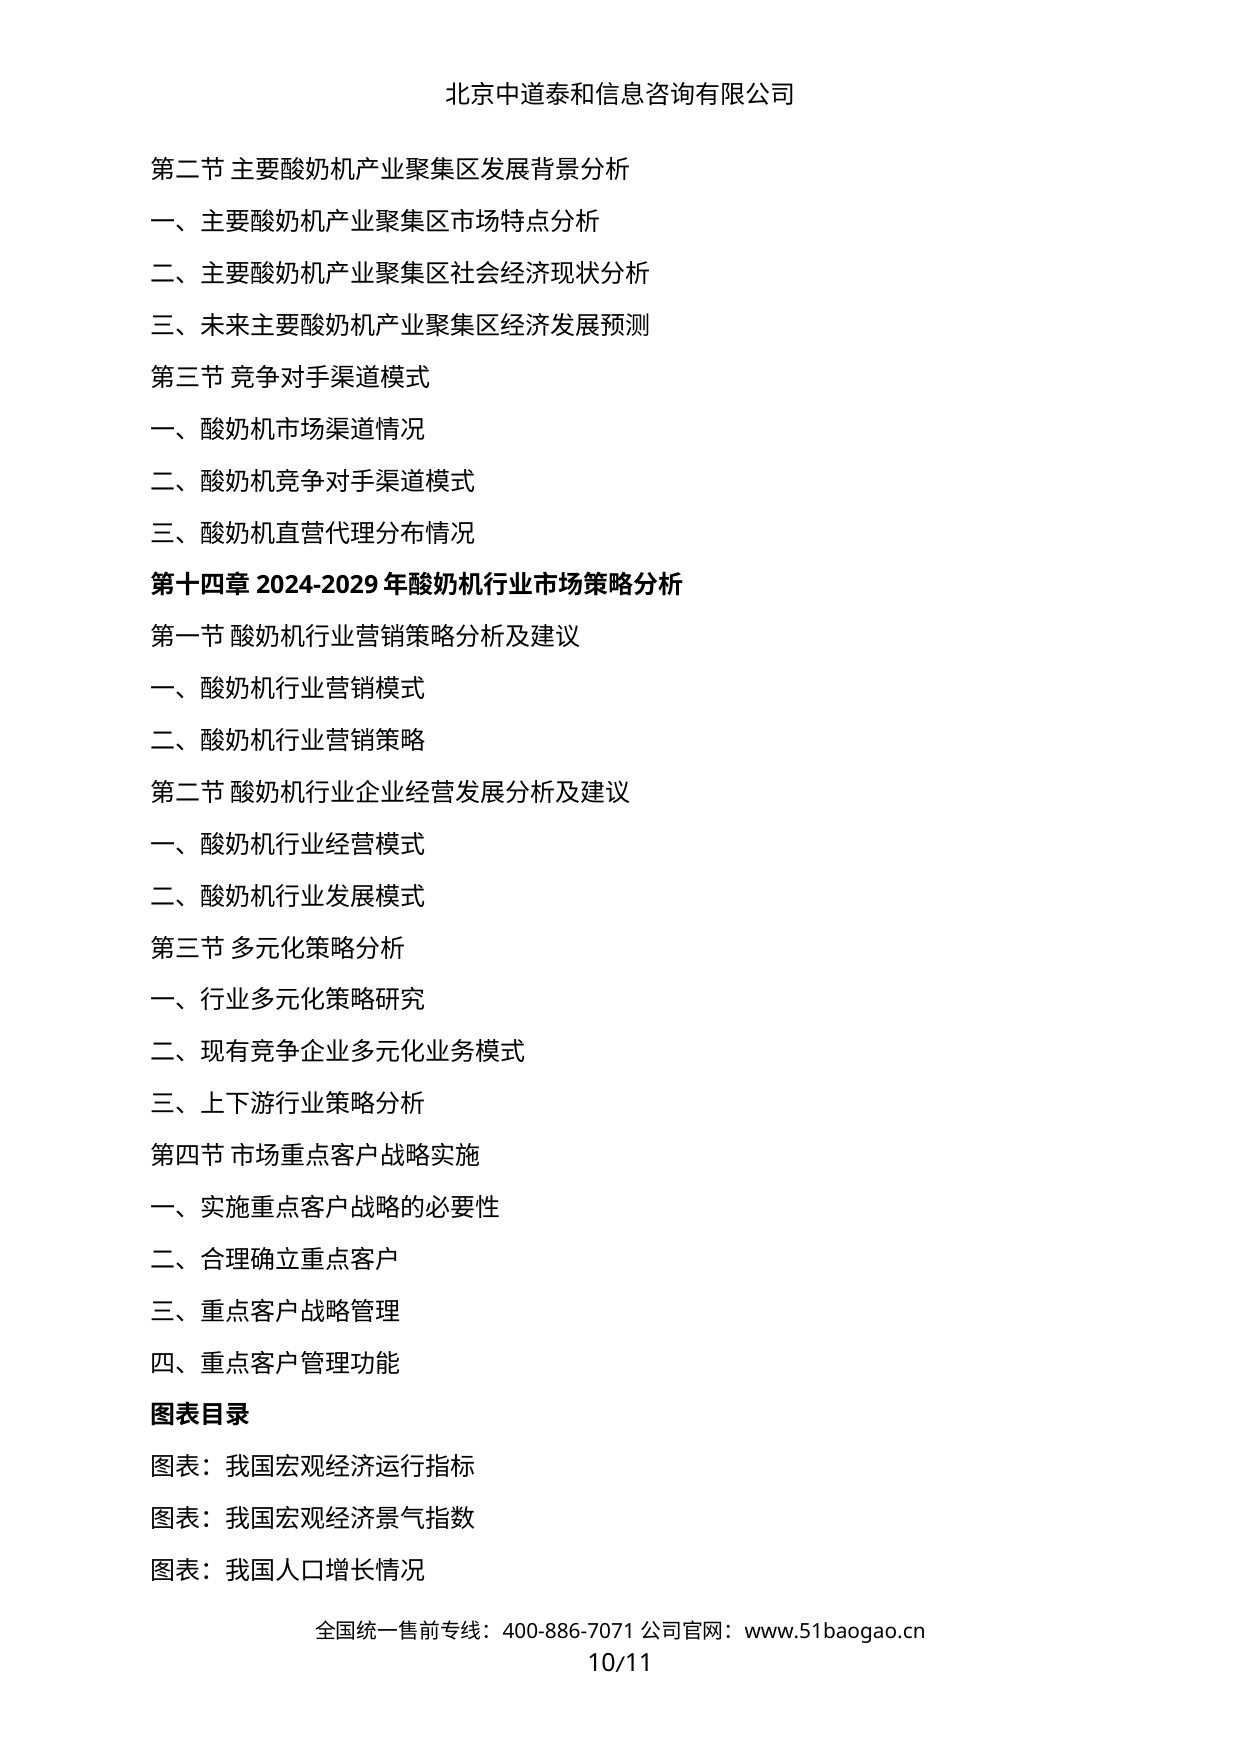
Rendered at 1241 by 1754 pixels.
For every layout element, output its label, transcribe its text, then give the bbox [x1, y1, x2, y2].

text 一、行业多元化策略研究 [150, 980, 1090, 1016]
text 四、重点客户管理功能 [150, 1343, 1090, 1379]
text 图表目录 [150, 1395, 1090, 1431]
text 一、实施重点客户战略的必要性 [150, 1187, 1090, 1224]
text 图表：我国人口增长情况 [150, 1551, 1090, 1587]
text 图表：我国宏观经济运行指标 [150, 1447, 1090, 1483]
text 第二节 酸奶机行业企业经营发展分析及建议 [150, 772, 1090, 809]
text 第二节 主要酸奶机产业聚集区发展背景分析 [150, 150, 1090, 186]
text 二、酸奶机行业营销策略 [150, 721, 1090, 757]
text 第三节 多元化策略分析 [150, 928, 1090, 964]
text 一、酸奶机行业经营模式 [150, 824, 1090, 861]
text 二、酸奶机竞争对手渠道模式 [150, 461, 1090, 497]
text 一、酸奶机市场渠道情况 [150, 409, 1090, 446]
text 一、酸奶机行业营销模式 [150, 669, 1090, 705]
text 二、现有竞争企业多元化业务模式 [150, 1032, 1090, 1068]
text 第一节 酸奶机行业营销策略分析及建议 [150, 617, 1090, 653]
text 三、上下游行业策略分析 [150, 1084, 1090, 1120]
text 三、酸奶机直营代理分布情况 [150, 513, 1090, 549]
text 二、合理确立重点客户 [150, 1239, 1090, 1276]
text 第三节 竞争对手渠道模式 [150, 357, 1090, 394]
text 二、主要酸奶机产业聚集区社会经济现状分析 [150, 254, 1090, 290]
text 一、主要酸奶机产业聚集区市场特点分析 [150, 202, 1090, 238]
text 第四节 市场重点客户战略实施 [150, 1136, 1090, 1172]
text 三、重点客户战略管理 [150, 1291, 1090, 1327]
text 二、酸奶机行业发展模式 [150, 876, 1090, 912]
text 三、未来主要酸奶机产业聚集区经济发展预测 [150, 306, 1090, 342]
text 第十四章 2024-2029年酸奶机行业市场策略分析 [150, 565, 1090, 601]
text 图表：我国宏观经济景气指数 [150, 1499, 1090, 1535]
